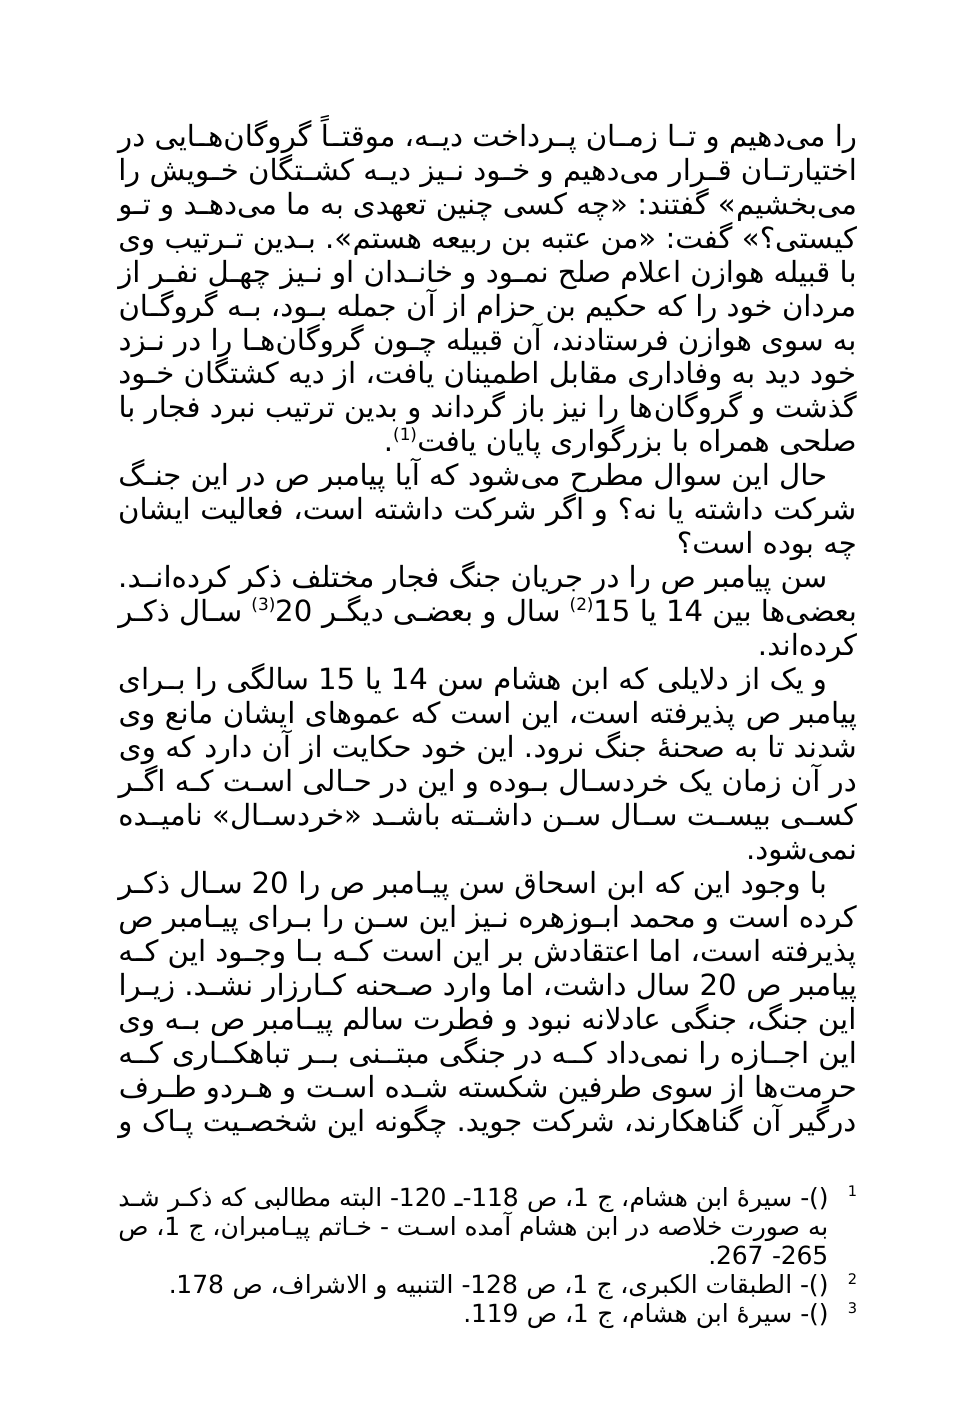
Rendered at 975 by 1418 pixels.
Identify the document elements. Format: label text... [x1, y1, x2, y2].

text سن پیامبر ص را در جریان جنگ فجار مختلف ذکر کرده‌اند. بعضی‌ها بین 14 یا 15() سال و بعضی دیگر 20() سال ذکر کرده‌اند. [118, 561, 857, 662]
text و یک از دلایلی که ابن هشام سن 14 یا 15 سالگی را برای پیامبر ص پذیرفته است، این است که عموهای ایشان مانع وی شدند تا به صحنۀ جنگ نرود. این خود حکایت از آن دارد که وی در آن زمان یک خردسال بوده و این در حالی است که اگر کسی بیست سال سن داشته باشد «خردسال» نامیده نمی‌شود. [118, 662, 857, 866]
text حال این سوال مطرح می‌شود که آیا پیامبر ص در این جنگ شرکت داشته یا نه؟ و اگر شرکت داشته است، فعالیت ایشان چه بوده است؟ [118, 459, 857, 561]
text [118, 866, 857, 1138]
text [118, 119, 857, 459]
